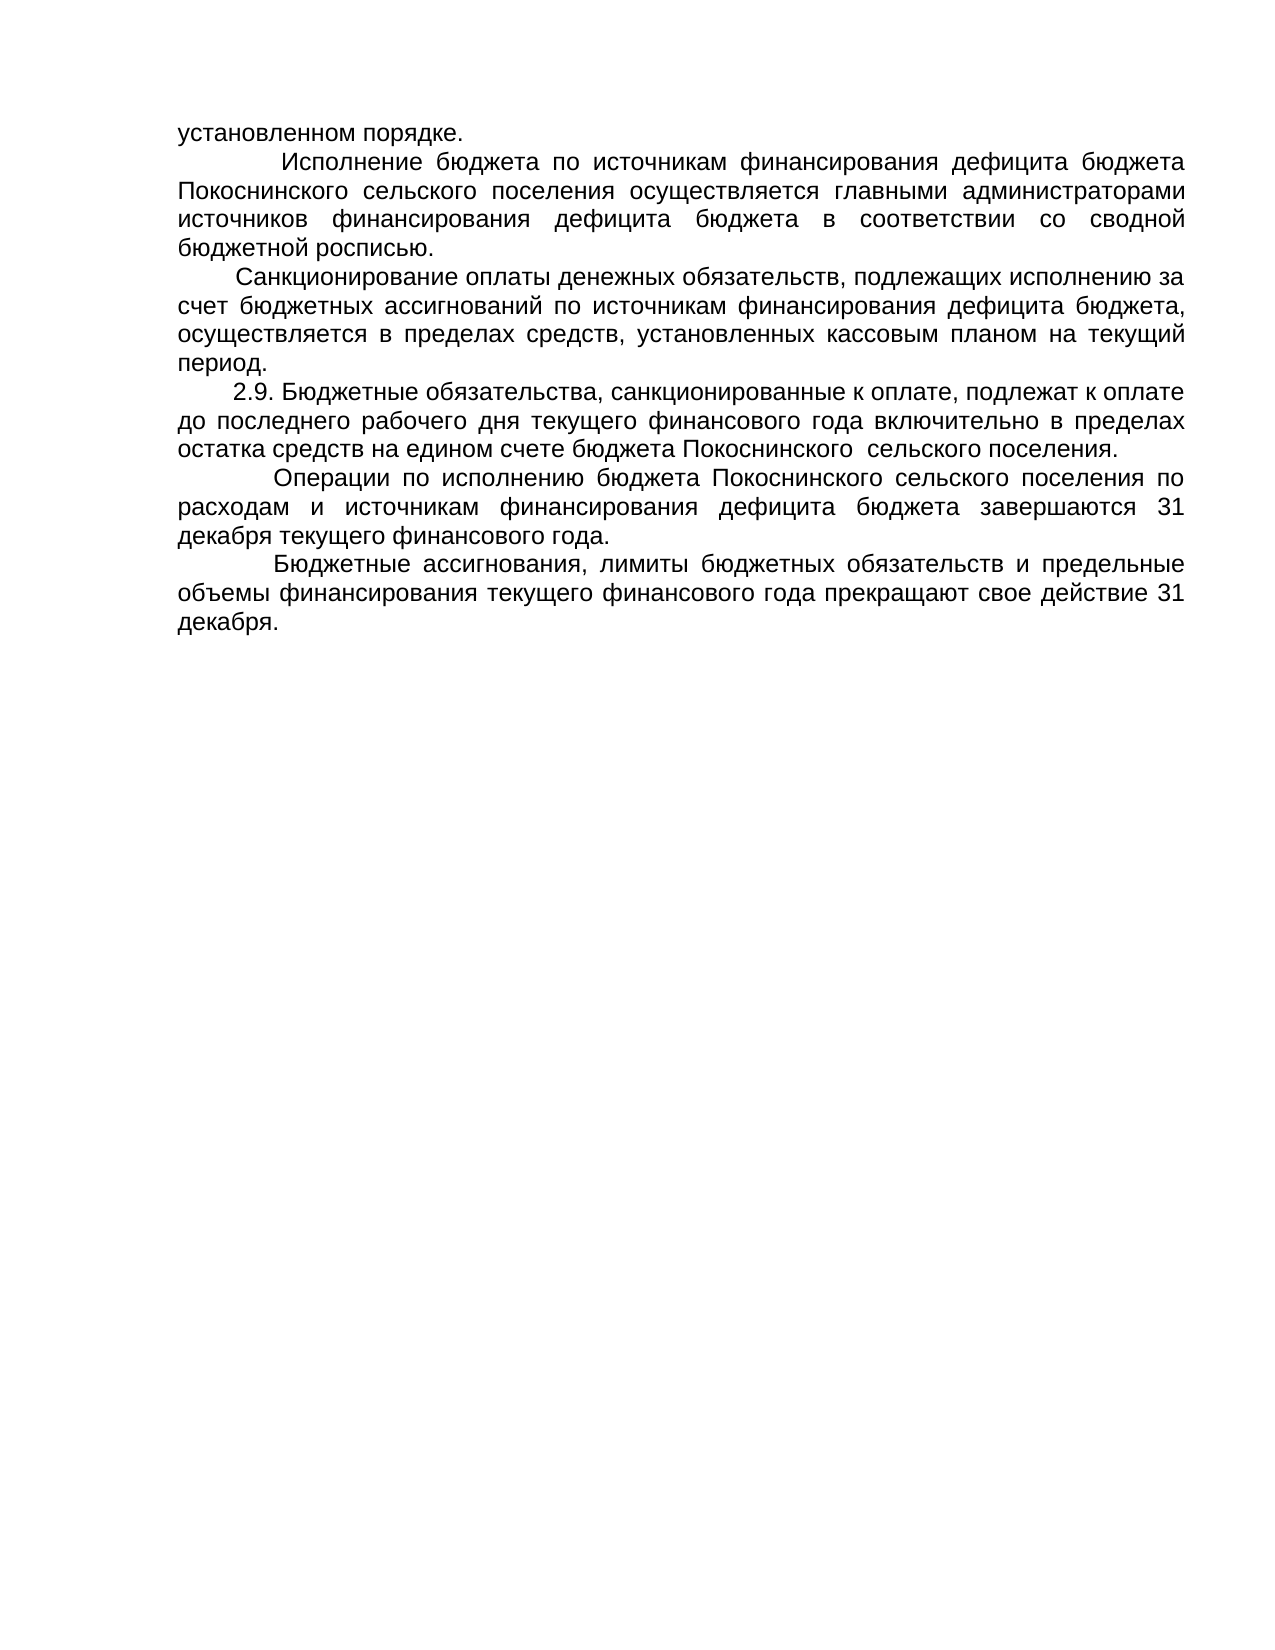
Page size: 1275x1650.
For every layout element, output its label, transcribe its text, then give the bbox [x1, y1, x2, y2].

text Исполнение бюджета по источникам финансирования дефицита бюджета Покоснинского сельского поселения осуществляется главными администраторами источников финансирования дефицита бюджета в соответствии со сводной бюджетной росписью. [177, 147, 1186, 262]
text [177, 118, 1186, 147]
text 2.9. Бюджетные обязательства, санкционированные к оплате, подлежат к оплате до последнего рабочего дня текущего финансового года включительно в пределах остатка средств на едином счете бюджета Покоснинского сельского поселения. [177, 377, 1186, 463]
text Бюджетные ассигнования, лимиты бюджетных обязательств и предельные объемы финансирования текущего финансового года прекращают свое действие 31 декабря. [177, 549, 1186, 636]
text Операции по исполнению бюджета Покоснинского сельского поселения по расходам и источникам финансирования дефицита бюджета завершаются 31 декабря текущего финансового года. [177, 463, 1186, 549]
text Санкционирование оплаты денежных обязательств, подлежащих исполнению за счет бюджетных ассигнований по источникам финансирования дефицита бюджета, осуществляется в пределах средств, установленных кассовым планом на текущий период. [177, 262, 1186, 377]
